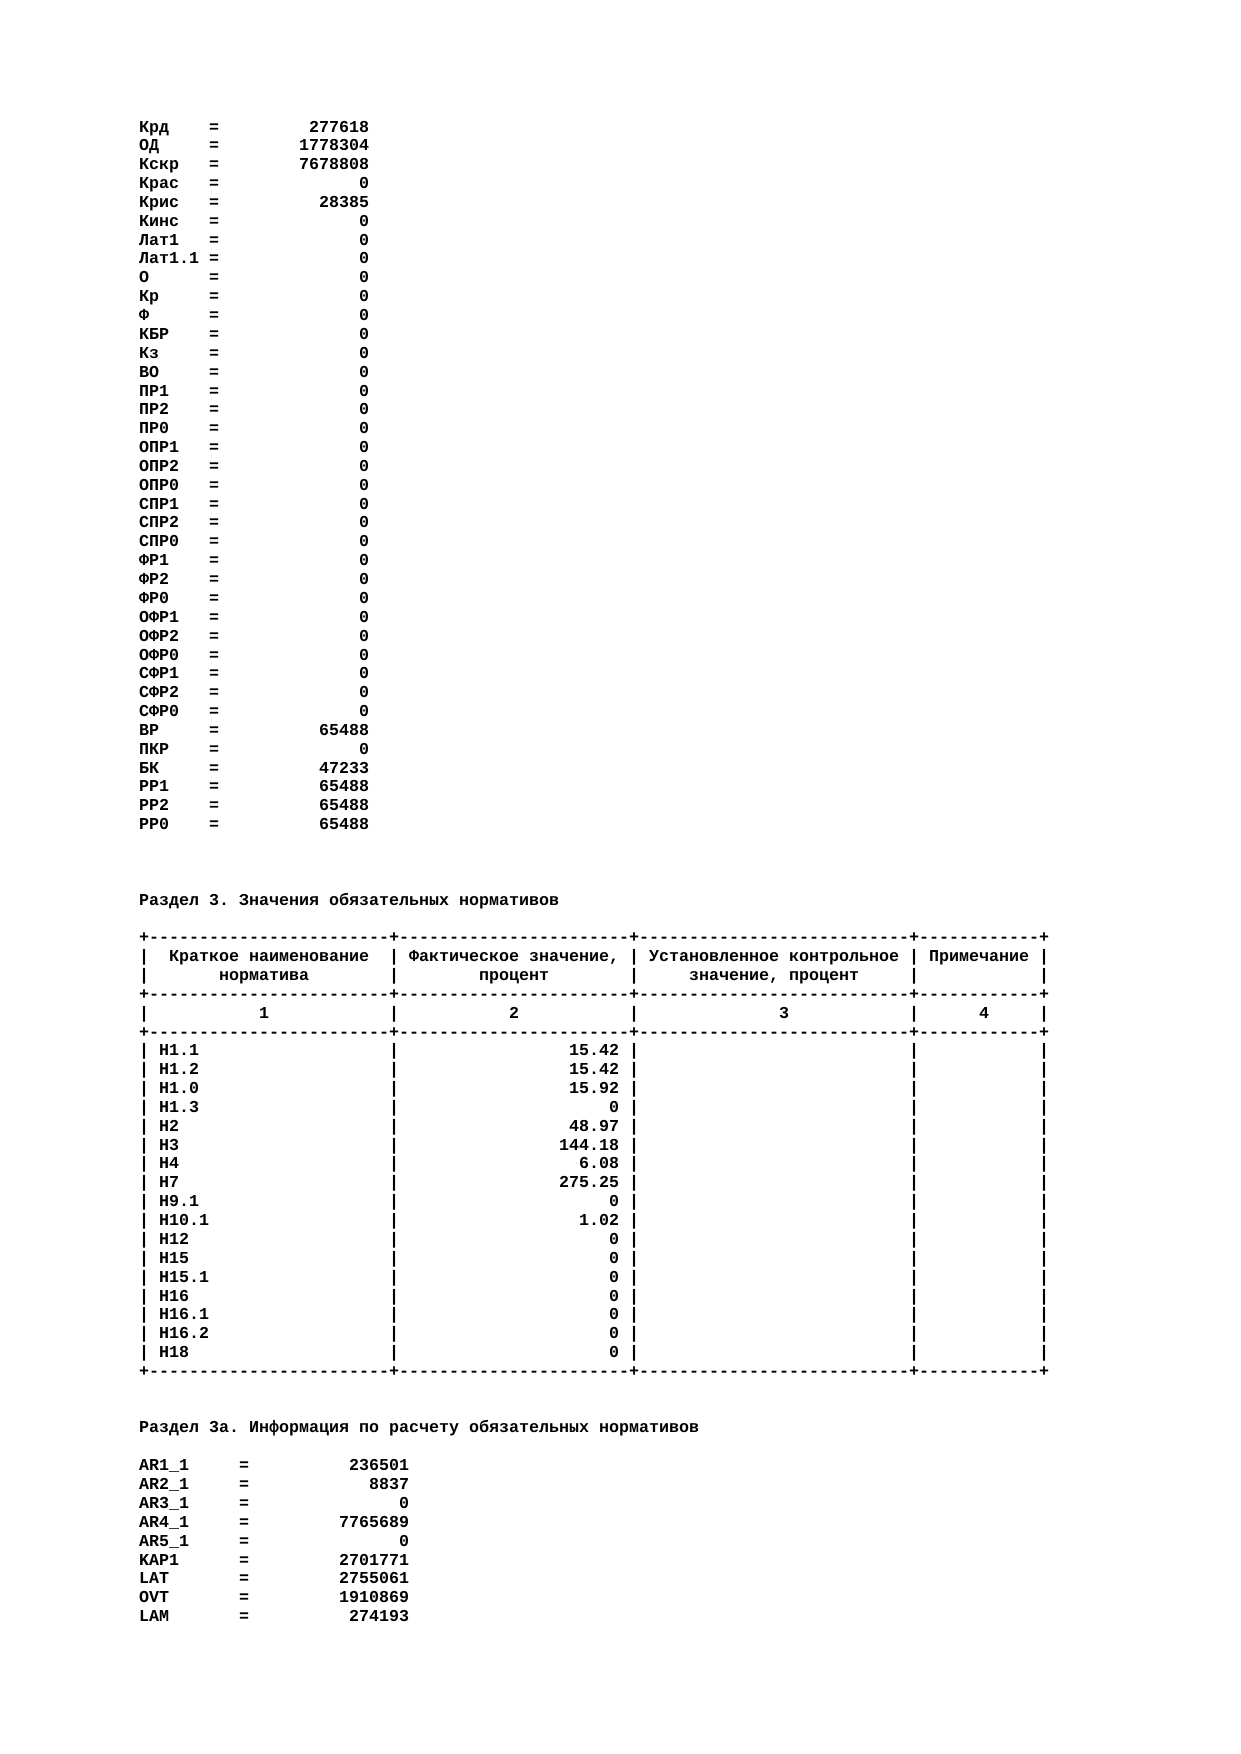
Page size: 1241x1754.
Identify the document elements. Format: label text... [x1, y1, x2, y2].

text ПКР = 0 [139, 740, 1101, 759]
text KAP1 = 2701771 [139, 1551, 1101, 1570]
text Лат1.1 = 0 [139, 250, 1101, 269]
text | Н4 | 6.08 | | | [139, 1155, 1101, 1174]
text | Н16.2 | 0 | | | [139, 1325, 1101, 1344]
text Раздел 3. Значения обязательных нормативов [139, 891, 1101, 910]
text ПР0 = 0 [139, 420, 1101, 439]
text БК = 47233 [139, 759, 1101, 778]
text СПР1 = 0 [139, 495, 1101, 514]
text | Н1.0 | 15.92 | | | [139, 1080, 1101, 1098]
text | Н18 | 0 | | | [139, 1344, 1101, 1362]
text ОФР2 = 0 [139, 627, 1101, 646]
text | Н1.2 | 15.42 | | | [139, 1061, 1101, 1080]
text РР1 = 65488 [139, 778, 1101, 797]
text ПР1 = 0 [139, 382, 1101, 401]
text Лат1 = 0 [139, 231, 1101, 250]
text +------------------------+-----------------------+---------------------------+------------+ [139, 929, 1101, 948]
text | Н16.1 | 0 | | | [139, 1306, 1101, 1325]
text +------------------------+-----------------------+---------------------------+------------+ [139, 1023, 1101, 1042]
text ОПР1 = 0 [139, 439, 1101, 457]
text ОФР0 = 0 [139, 646, 1101, 665]
text ФР0 = 0 [139, 589, 1101, 608]
text Крис = 28385 [139, 193, 1101, 212]
text | Н1.3 | 0 | | | [139, 1098, 1101, 1117]
text | Краткое наименование | Фактическое значение, | Установленное контрольное | Примечание | [139, 948, 1101, 967]
text | Н15 | 0 | | | [139, 1249, 1101, 1268]
text | Н16 | 0 | | | [139, 1287, 1101, 1306]
text Кз = 0 [139, 344, 1101, 363]
text Крас = 0 [139, 175, 1101, 193]
text КБР = 0 [139, 326, 1101, 344]
text СФР1 = 0 [139, 665, 1101, 684]
text | Н2 | 48.97 | | | [139, 1117, 1101, 1136]
text LAT = 2755061 [139, 1570, 1101, 1589]
text Кр = 0 [139, 288, 1101, 307]
text ОФР1 = 0 [139, 608, 1101, 627]
text Кинс = 0 [139, 212, 1101, 231]
text ОД = 1778304 [139, 137, 1101, 156]
text Ф = 0 [139, 307, 1101, 326]
text Крд = 277618 [139, 118, 1101, 137]
text ФР1 = 0 [139, 552, 1101, 571]
text OVT = 1910869 [139, 1589, 1101, 1608]
text | Н1.1 | 15.42 | | | [139, 1042, 1101, 1061]
text ФР2 = 0 [139, 571, 1101, 589]
text ВР = 65488 [139, 721, 1101, 740]
text ОПР2 = 0 [139, 457, 1101, 476]
text ПР2 = 0 [139, 401, 1101, 420]
text ВО = 0 [139, 363, 1101, 382]
text СФР0 = 0 [139, 703, 1101, 721]
text РР2 = 65488 [139, 797, 1101, 816]
text +------------------------+-----------------------+---------------------------+------------+ [139, 1362, 1101, 1381]
text | Н10.1 | 1.02 | | | [139, 1212, 1101, 1231]
text +------------------------+-----------------------+---------------------------+------------+ [139, 985, 1101, 1004]
text РР0 = 65488 [139, 816, 1101, 834]
text AR2_1 = 8837 [139, 1476, 1101, 1494]
text | Н9.1 | 0 | | | [139, 1193, 1101, 1212]
text | Н12 | 0 | | | [139, 1231, 1101, 1249]
text СПР2 = 0 [139, 514, 1101, 533]
text | норматива | процент | значение, процент | | [139, 967, 1101, 985]
text | Н3 | 144.18 | | | [139, 1136, 1101, 1155]
text Кскр = 7678808 [139, 156, 1101, 175]
text | H15.1 | 0 | | | [139, 1268, 1101, 1287]
text LAM = 274193 [139, 1608, 1101, 1626]
text AR5_1 = 0 [139, 1532, 1101, 1551]
text AR1_1 = 236501 [139, 1457, 1101, 1476]
text | Н7 | 275.25 | | | [139, 1174, 1101, 1193]
text ОПР0 = 0 [139, 476, 1101, 495]
text AR3_1 = 0 [139, 1494, 1101, 1513]
text СПР0 = 0 [139, 533, 1101, 552]
text AR4_1 = 7765689 [139, 1513, 1101, 1532]
text СФР2 = 0 [139, 684, 1101, 703]
text Раздел 3а. Информация по расчету обязательных нормативов [139, 1419, 1101, 1438]
text О = 0 [139, 269, 1101, 288]
text | 1 | 2 | 3 | 4 | [139, 1004, 1101, 1023]
